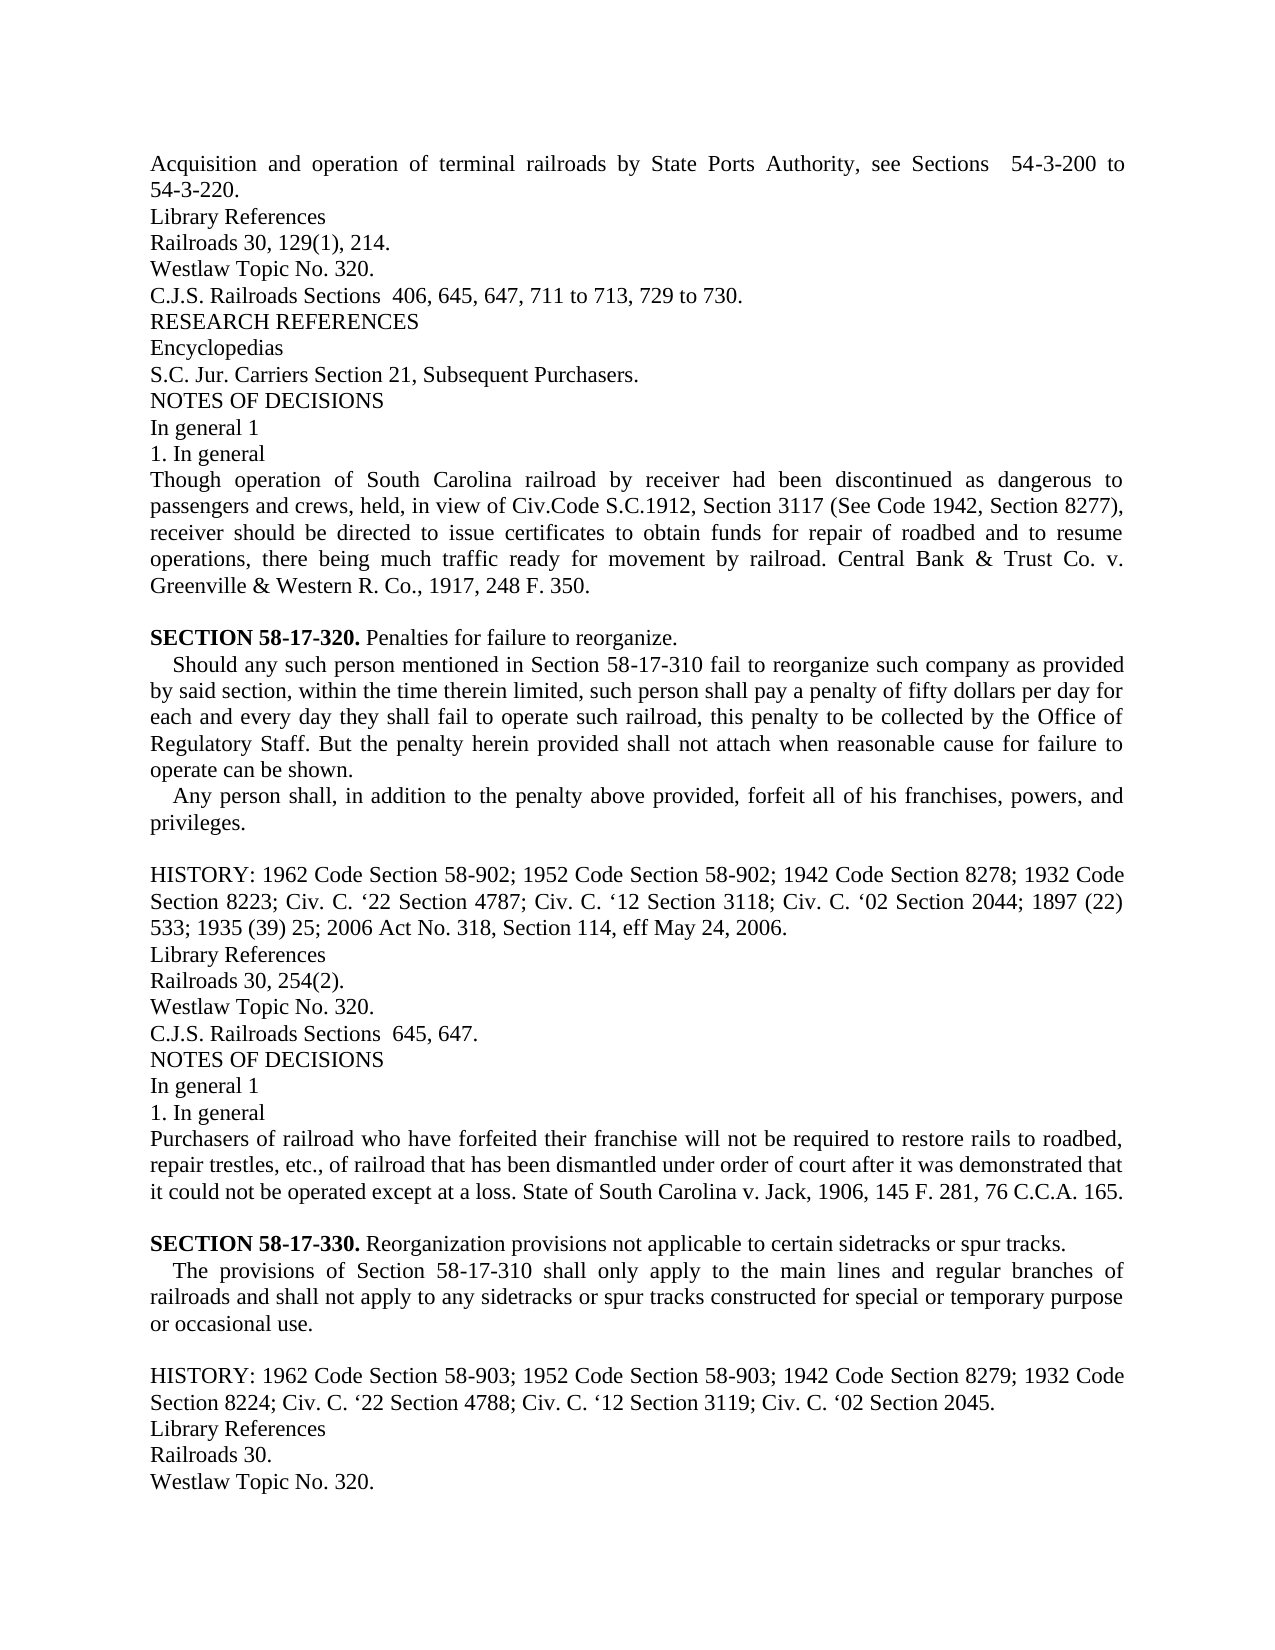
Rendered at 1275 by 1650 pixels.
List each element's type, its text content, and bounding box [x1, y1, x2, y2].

text Purchasers of railroad who have forfeited their franchise will not be required to restore rails to roadbed, repair trestles, etc., of railroad that has been dismantled under order of court after it was demonstrated that it could not be operated except at a loss. State of South Carolina v. Jack, 1906, 145 F. 281, 76 C.C.A. 165. [150, 1125, 1125, 1204]
text Railroads 30, 129(1), 214. [150, 229, 1125, 255]
text S.C. Jur. Carriers Section 21, Subsequent Purchasers. [150, 361, 1125, 387]
text 1. In general [150, 440, 1125, 466]
text C.J.S. Railroads Sections 645, 647. [150, 1020, 1125, 1046]
text Library References [150, 203, 1125, 229]
text RESEARCH REFERENCES [150, 308, 1125, 334]
text Westlaw Topic No. 320. [150, 255, 1125, 282]
text The provisions of Section 58-17-310 shall only apply to the main lines and regular branches of railroads and shall not apply to any sidetracks or spur tracks constructed for special or temporary purpose or occasional use. [150, 1257, 1125, 1336]
text Library References [150, 1415, 1125, 1441]
text Encyclopedias [150, 334, 1125, 361]
text Any person shall, in addition to the penalty above provided, forfeit all of his franchises, powers, and privileges. [150, 782, 1125, 835]
text In general 1 [150, 413, 1125, 440]
text Acquisition and operation of terminal railroads by State Ports Authority, see Sections 54-3-200 to 54-3-220. [150, 150, 1125, 203]
text SECTION 58-17-320. Penalties for failure to reorganize. [150, 624, 1125, 651]
text C.J.S. Railroads Sections 406, 645, 647, 711 to 713, 729 to 730. [150, 282, 1125, 308]
text Westlaw Topic No. 320. [150, 1468, 1125, 1494]
text 1. In general [150, 1099, 1125, 1125]
text Railroads 30. [150, 1441, 1125, 1468]
text Library References [150, 941, 1125, 967]
text In general 1 [150, 1072, 1125, 1099]
text HISTORY: 1962 Code Section 58-902; 1952 Code Section 58-902; 1942 Code Section 8278; 1932 Code Section 8223; Civ. C. ‘22 Section 4787; Civ. C. ‘12 Section 3118; Civ. C. ‘02 Section 2044; 1897 (22) 533; 1935 (39) 25; 2006 Act No. 318, Section 114, eff May 24, 2006. [150, 862, 1125, 941]
text NOTES OF DECISIONS [150, 1046, 1125, 1072]
text Though operation of South Carolina railroad by receiver had been discontinued as dangerous to passengers and crews, held, in view of Civ.Code S.C.1912, Section 3117 (See Code 1942, Section 8277), receiver should be directed to issue certificates to obtain funds for repair of roadbed and to resume operations, there being much traffic ready for movement by railroad. Central Bank & Trust Co. v. Greenville & Western R. Co., 1917, 248 F. 350. [150, 466, 1125, 598]
text Railroads 30, 254(2). [150, 967, 1125, 993]
text Should any such person mentioned in Section 58-17-310 fail to reorganize such company as provided by said section, within the time therein limited, such person shall pay a penalty of fifty dollars per day for each and every day they shall fail to operate such railroad, this penalty to be collected by the Office of Regulatory Staff. But the penalty herein provided shall not attach when reasonable cause for failure to operate can be shown. [150, 651, 1125, 782]
text HISTORY: 1962 Code Section 58-903; 1952 Code Section 58-903; 1942 Code Section 8279; 1932 Code Section 8224; Civ. C. ‘22 Section 4788; Civ. C. ‘12 Section 3119; Civ. C. ‘02 Section 2045. [150, 1362, 1125, 1415]
text SECTION 58-17-330. Reorganization provisions not applicable to certain sidetracks or spur tracks. [150, 1231, 1125, 1257]
text Westlaw Topic No. 320. [150, 993, 1125, 1020]
text NOTES OF DECISIONS [150, 387, 1125, 413]
